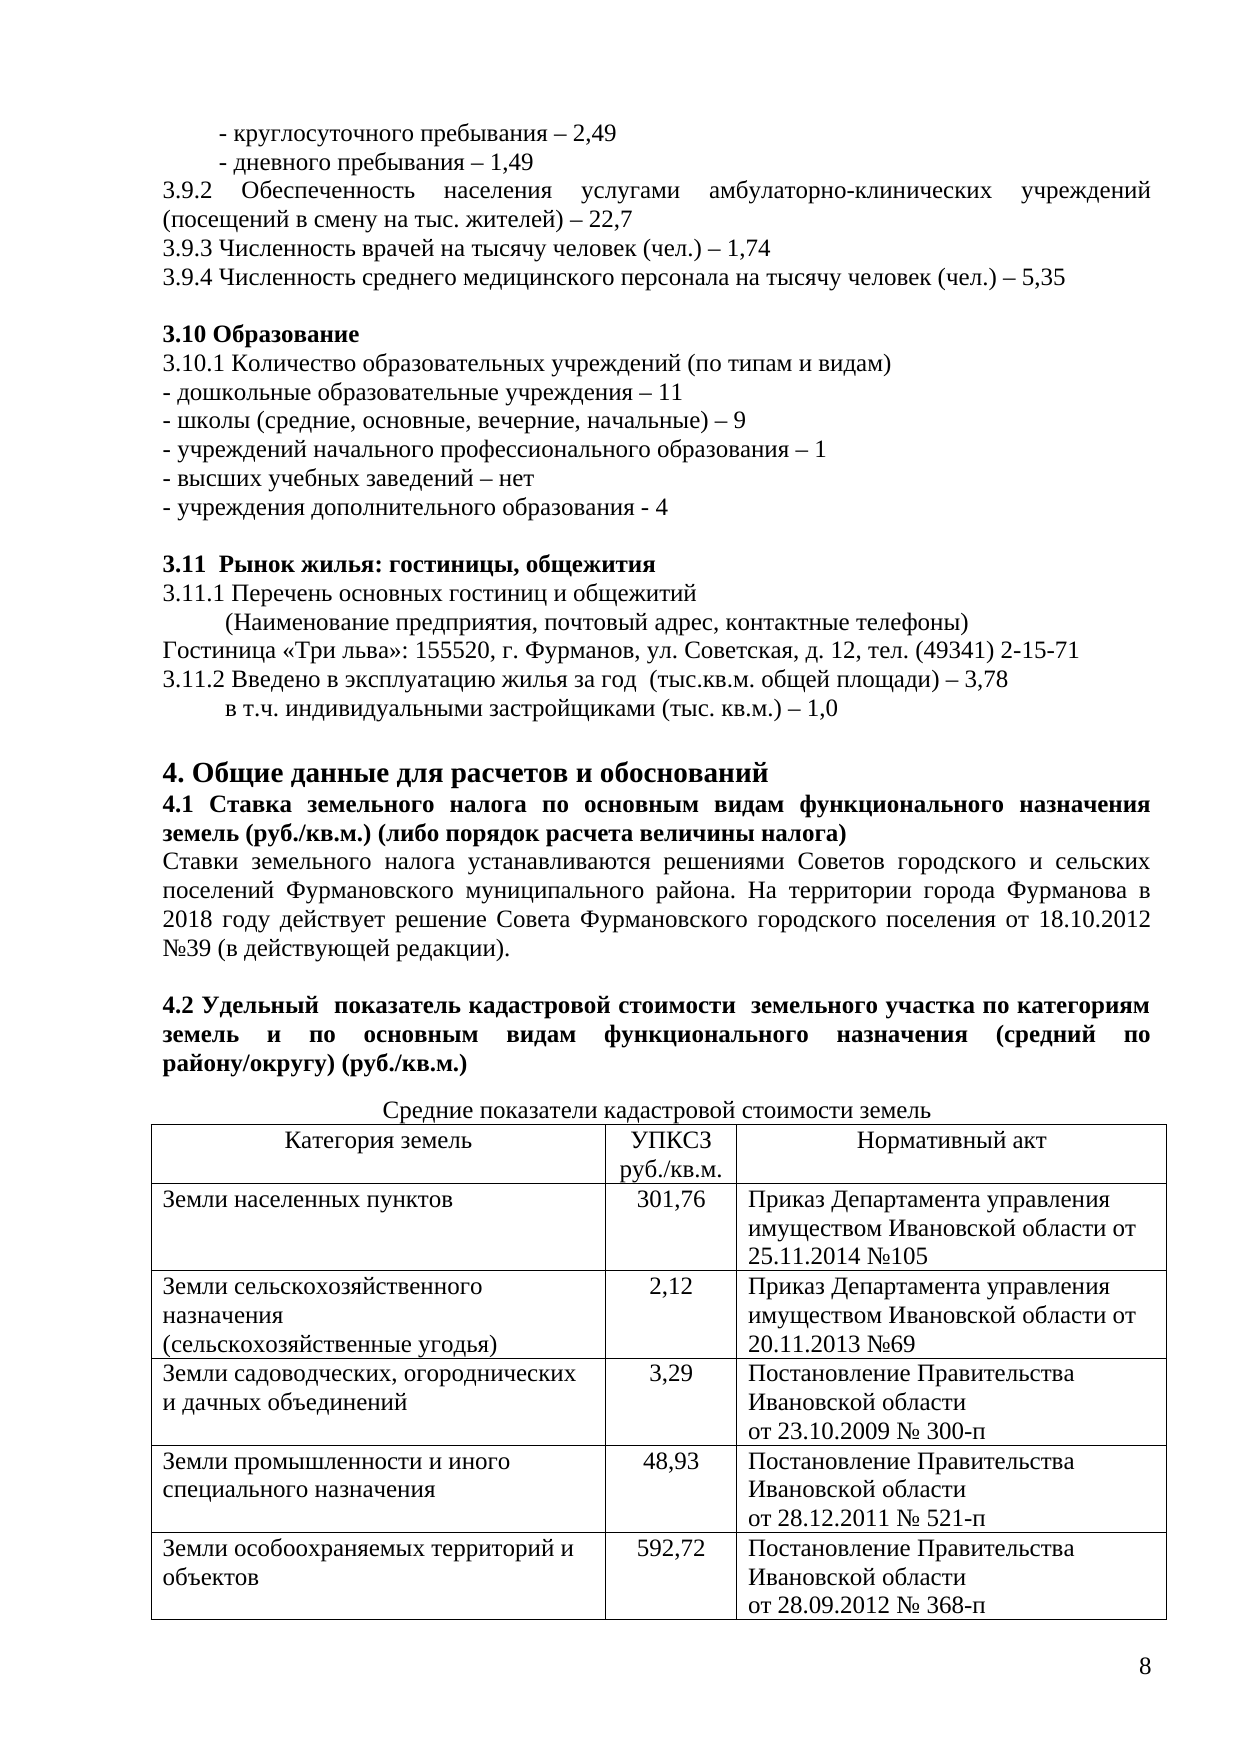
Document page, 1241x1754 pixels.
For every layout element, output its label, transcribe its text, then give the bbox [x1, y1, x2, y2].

text 4.2 Удельный показатель кадастровой стоимости земельного участка по категориям земель и по основным видам функционального назначения (средний по району/округу) (руб./кв.м.) [162, 990, 1152, 1076]
text - школы (средние, основные, вечерние, начальные) – 9 [162, 406, 1152, 434]
table_cell Земли сельскохозяйственного назначения (сельскохозяйственные угодья) [152, 1271, 605, 1357]
table_cell Приказ Департамента управления имуществом Ивановской области от 25.11.2014 №105 [737, 1184, 1166, 1270]
text 3.9.3 Численность врачей на тысячу человек (чел.) – 1,74 [162, 233, 1152, 262]
text - дневного пребывания – 1,49 [162, 147, 1152, 176]
table_header УПКСЗ руб./кв.м. [606, 1125, 736, 1183]
text Средние показатели кадастровой стоимости земель [162, 1096, 1152, 1124]
table_cell Постановление Правительства Ивановской области от 23.10.2009 № 300-п [737, 1359, 1166, 1445]
table_cell Земли садоводческих, огороднических и дачных объединений [152, 1359, 605, 1445]
table_cell Постановление Правительства Ивановской области от 28.09.2012 № 368-п [737, 1533, 1166, 1619]
text - дошкольные образовательные учреждения – 11 [162, 377, 1152, 406]
text в т.ч. индивидуальными застройщиками (тыс. кв.м.) – 1,0 [162, 693, 1152, 722]
text (Наименование предприятия, почтовый адрес, контактные телефоны) [162, 607, 1152, 636]
table_cell 2,12 [606, 1271, 736, 1357]
table_cell 3,29 [606, 1359, 736, 1445]
table_cell Земли населенных пунктов [152, 1184, 605, 1270]
text 3.9.4 Численность среднего медицинского персонала на тысячу человек (чел.) – 5,35 [162, 262, 1152, 291]
table_header Нормативный акт [737, 1125, 1166, 1183]
text 3.10.1 Количество образовательных учреждений (по типам и видам) [162, 348, 1152, 377]
text - высших учебных заведений – нет [162, 463, 1152, 492]
text 3.11.2 Введено в эксплуатацию жилья за год (тыс.кв.м. общей площади) – 3,78 [162, 664, 1152, 693]
text - учреждений начального профессионального образования – 1 [162, 434, 1152, 463]
table_cell 592,72 [606, 1533, 736, 1619]
text 3.10 Образование [162, 319, 1152, 348]
text 4.1 Ставка земельного налога по основным видам функционального назначения земель (руб./кв.м.) (либо порядок расчета величины налога) [162, 789, 1152, 846]
table_cell Земли промышленности и иного специального назначения [152, 1446, 605, 1532]
text Гостиница «Три льва»: . Фурманов, ул. Советская, д. 12, тел. (49341) 2-15-71 [162, 636, 1152, 664]
table_cell Приказ Департамента управления имуществом Ивановской области от 20.11.2013 №69 [737, 1271, 1166, 1357]
table_cell Постановление Правительства Ивановской области от 28.12.2011 № 521-п [737, 1446, 1166, 1532]
table_cell 48,93 [606, 1446, 736, 1532]
text - круглосуточного пребывания – 2,49 [162, 118, 1152, 147]
text 3.11 Рынок жилья: гостиницы, общежития [162, 549, 1152, 578]
table_cell Земли особоохраняемых территорий и объектов [152, 1533, 605, 1619]
text 3.9.2 Обеспеченность населения услугами амбулаторно-клинических учреждений (посещений в смену на тыс. жителей) – 22,7 [162, 176, 1152, 233]
text 3.11.1 Перечень основных гостиниц и общежитий [162, 578, 1152, 607]
table_header Категория земель [152, 1125, 605, 1183]
table_cell 301,76 [606, 1184, 736, 1270]
text 4. Общие данные для расчетов и обоснований [162, 755, 1152, 789]
text - учреждения дополнительного образования - 4 [162, 492, 1152, 521]
text Ставки земельного налога устанавливаются решениями Советов городского и сельских поселений Фурмановского муниципального района. На территории города Фурманова в 2018 году действует решение Совета Фурмановского городского поселения от 18.10.2012 №39 (в действующей редакции). [162, 846, 1152, 961]
